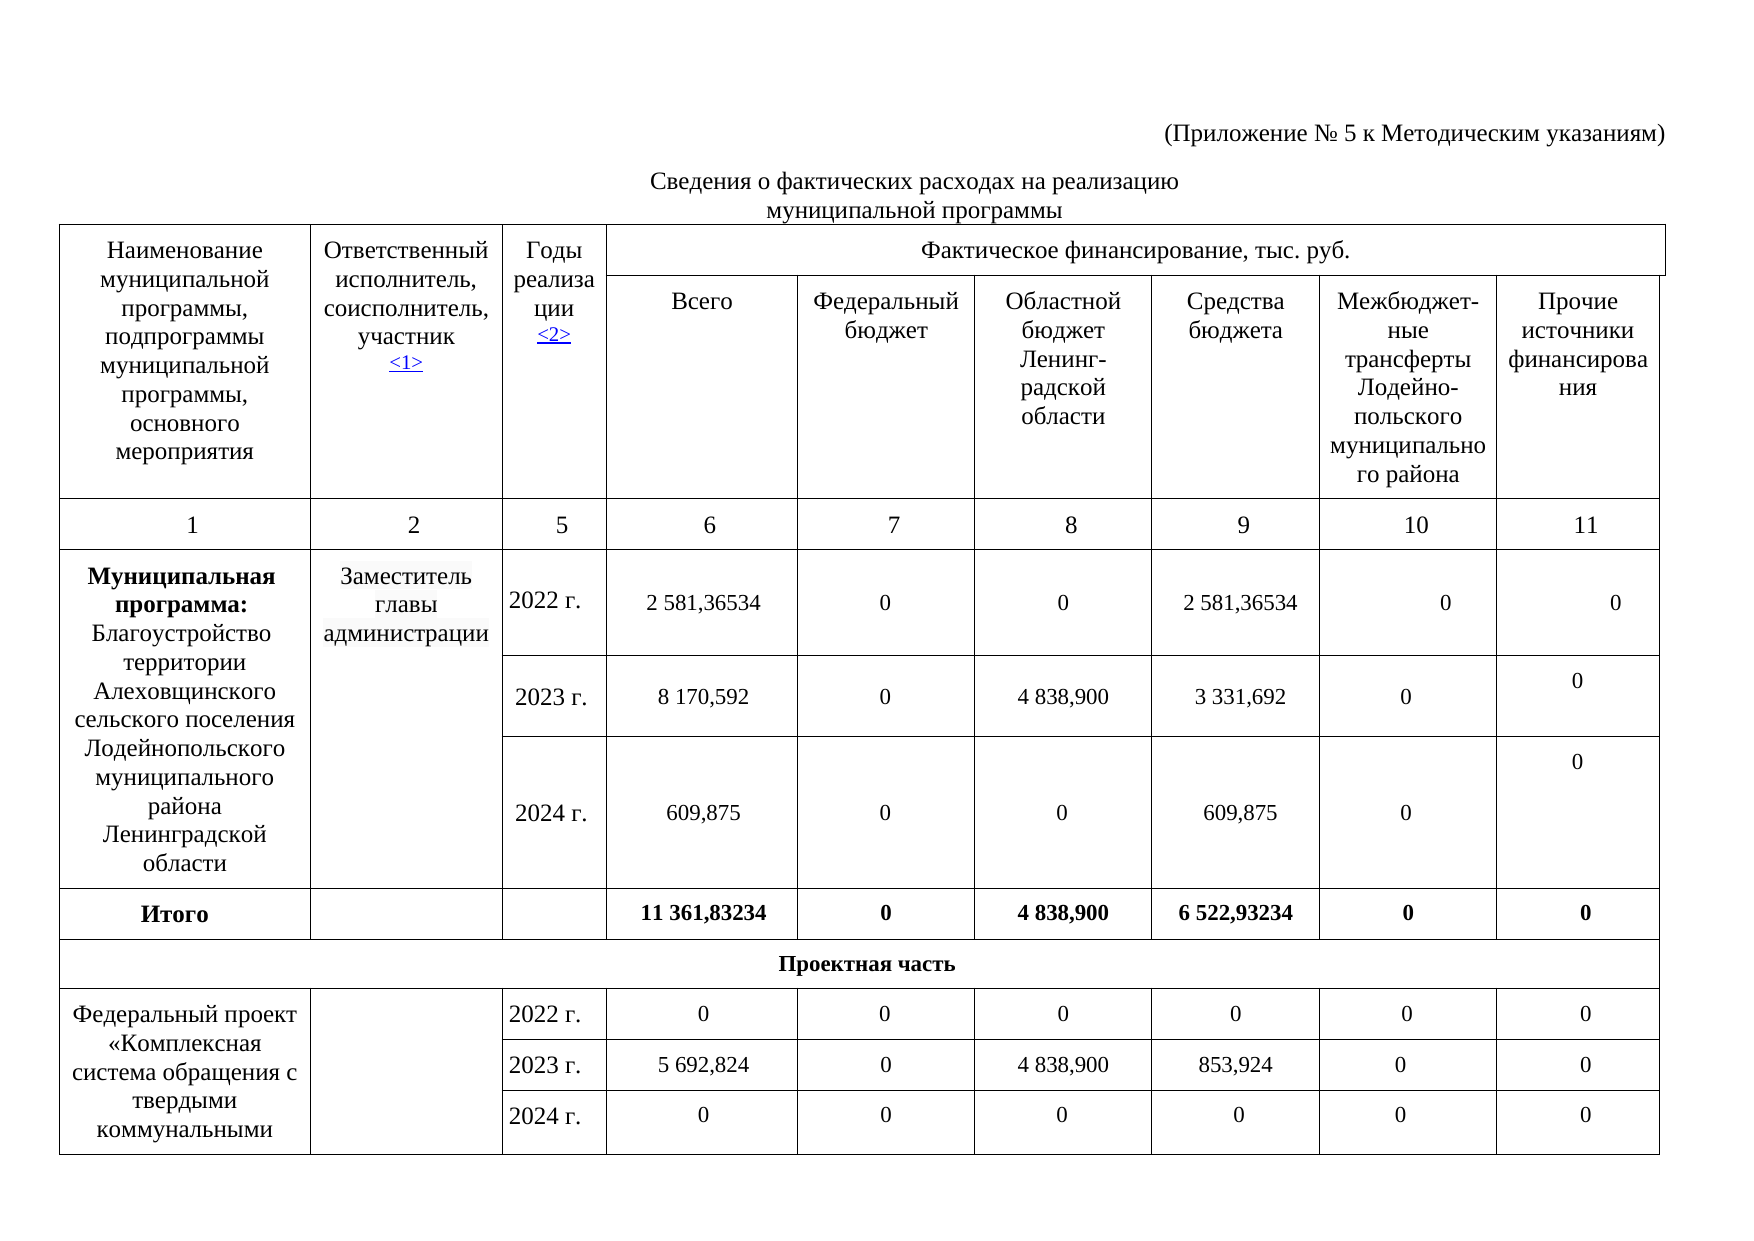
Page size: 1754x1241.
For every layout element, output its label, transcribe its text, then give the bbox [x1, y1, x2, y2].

table_cell 2023 г. [503, 1040, 606, 1089]
table_cell 0 [1320, 889, 1496, 939]
table_cell [311, 889, 502, 939]
table_cell Итого [60, 889, 310, 939]
table_cell 0 [1320, 550, 1496, 655]
table_header Фактическое финансирование, тыс. руб. [607, 225, 1665, 274]
table_cell 11 [1497, 499, 1659, 549]
table_cell 0 [975, 1091, 1151, 1153]
table_cell 0 [607, 1091, 797, 1153]
table_cell 0 [1497, 1040, 1659, 1089]
table_cell 609,875 [607, 737, 797, 888]
table_cell 2 [311, 499, 502, 549]
table_cell 0 [1320, 1040, 1496, 1089]
table_cell Федеральный проект «Комплексная система обращения с твердыми коммунальными отходами» [60, 989, 310, 1153]
table_header Ответственный исполнитель, соисполнитель, участник <1> [311, 225, 502, 498]
table_cell 0 [607, 989, 797, 1038]
table_cell Всего [607, 276, 797, 498]
table_cell 0 [1320, 737, 1496, 888]
table_cell 0 [798, 550, 974, 655]
table_header Годы реализации <2> [503, 225, 606, 498]
table_cell 2 581,36534 [1152, 550, 1319, 655]
table_cell 11 361,83234 [607, 889, 797, 939]
table_cell 9 [1152, 499, 1319, 549]
table_cell 4 838,900 [975, 1040, 1151, 1089]
table_cell 2024 г. [503, 737, 606, 888]
table_cell 2 581,36534 [607, 550, 797, 655]
table_cell 2022 г. [503, 550, 606, 655]
table_cell 8 [975, 499, 1151, 549]
table_cell [503, 889, 606, 939]
table_cell 6 522,93234 [1152, 889, 1319, 939]
table_cell 609,875 [1152, 737, 1319, 888]
table_cell 4 838,900 [975, 889, 1151, 939]
table_cell 0 [798, 1040, 974, 1089]
table_cell 0 [1497, 989, 1659, 1038]
table_cell 0 [1320, 656, 1496, 736]
table_cell 1 [60, 499, 310, 549]
table_cell 4 838,900 [975, 656, 1151, 736]
table_cell 2022 г. [503, 989, 606, 1038]
table_cell Областной бюджет Ленинг-радской области [975, 276, 1151, 498]
table_cell 0 [1497, 889, 1659, 939]
table_cell 0 [798, 889, 974, 939]
table_cell 8 170,592 [607, 656, 797, 736]
table_cell 0 [1497, 1091, 1659, 1153]
table_cell 0 [975, 550, 1151, 655]
table_cell 0 [798, 989, 974, 1038]
table_cell 0 [1497, 550, 1659, 655]
table_cell Федеральный бюджет [798, 276, 974, 498]
table_cell 0 [1152, 1091, 1319, 1153]
table_cell 7 [798, 499, 974, 549]
table_cell 5 [503, 499, 606, 549]
table_cell Заместитель главы администрации [311, 550, 502, 888]
table_cell Средства бюджета [1152, 276, 1319, 498]
table_cell 2024 г. [503, 1091, 606, 1153]
table_cell Муниципальная программа: Благоустройство территории Алеховщинского сельского поселения Лодейнопольского муниципального района Ленинградской области [60, 550, 310, 888]
table_cell 10 [1320, 499, 1496, 549]
table_cell Проектная часть [60, 940, 1659, 987]
table_cell 3 331,692 [1152, 656, 1319, 736]
table_cell 0 [1320, 1091, 1496, 1153]
table_cell 853,924 [1152, 1040, 1319, 1089]
table_cell Прочие источники финансирования [1497, 276, 1659, 498]
table_cell 0 [975, 989, 1151, 1038]
text муниципальной программы [89, 195, 1665, 223]
table_cell 0 [1497, 737, 1659, 888]
table_cell 0 [798, 1091, 974, 1153]
table_cell 0 [1497, 656, 1659, 736]
table_cell [311, 989, 502, 1153]
table_cell 2023 г. [503, 656, 606, 736]
table_cell 0 [798, 656, 974, 736]
text (Приложение № 5 к Методическим указаниям) [89, 118, 1665, 147]
table_cell 0 [798, 737, 974, 888]
table_cell 6 [607, 499, 797, 549]
text Сведения о фактических расходах на реализацию [89, 166, 1665, 195]
table_cell 0 [975, 737, 1151, 888]
table_cell 5 692,824 [607, 1040, 797, 1089]
table_header Наименование муниципальной программы, подпрограммы муниципальной программы, основного мероприятия [60, 225, 310, 498]
table_cell Межбюджет-ные трансферты Лодейно-польского муниципального района [1320, 276, 1496, 498]
table_cell 0 [1320, 989, 1496, 1038]
table_cell 0 [1152, 989, 1319, 1038]
